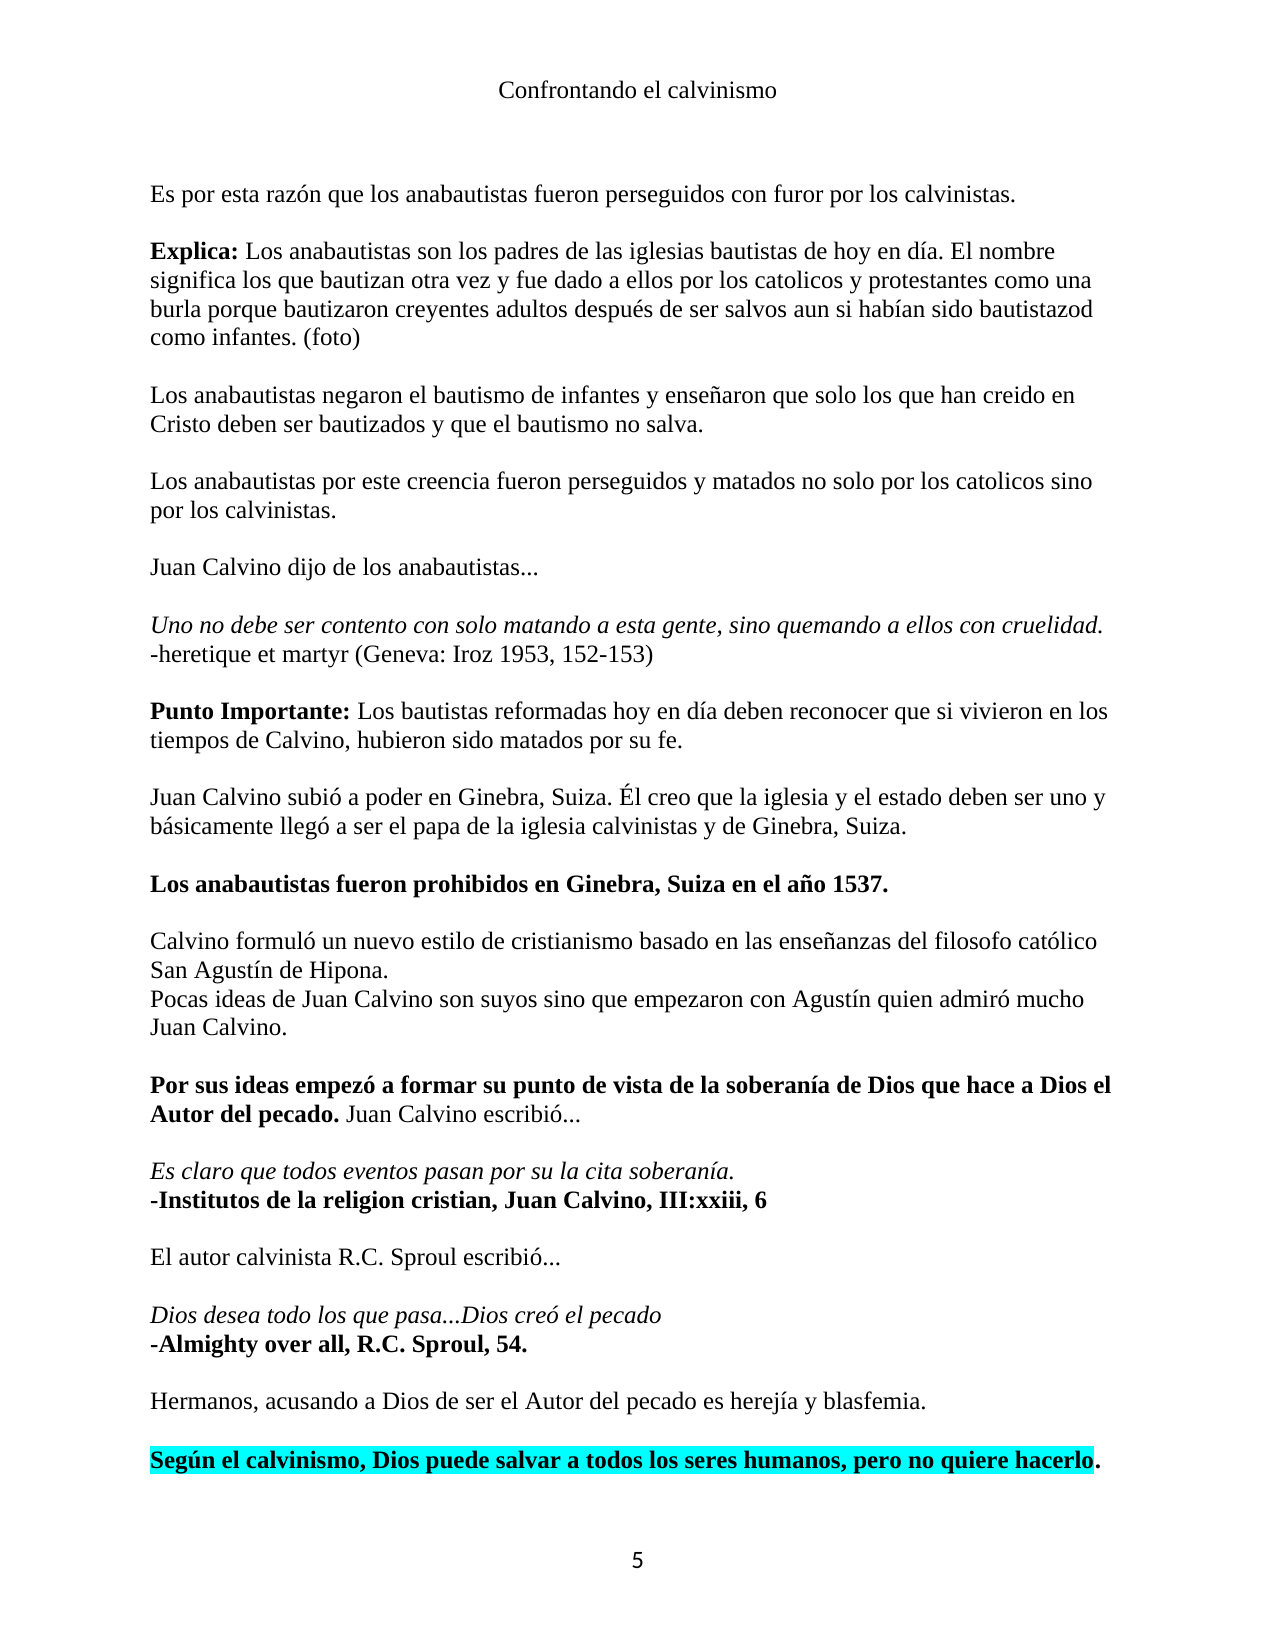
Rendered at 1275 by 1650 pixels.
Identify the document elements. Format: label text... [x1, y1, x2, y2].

text Los anabautistas negaron el bautismo de infantes y enseñaron que solo los que han creido en Cristo deben ser bautizados y que el bautismo no salva. [150, 380, 1125, 437]
text Uno no debe ser contento con solo matando a esta gente, sino quemando a ellos con cruelidad. [150, 610, 1125, 639]
text Por sus ideas empezó a formar su punto de vista de la soberanía de Dios que hace a Dios el Autor del pecado. Juan Calvino escribió... [150, 1070, 1125, 1127]
text Explica: Los anabautistas son los padres de las iglesias bautistas de hoy en día. El nombre significa los que bautizan otra vez y fue dado a ellos por los catolicos y protestantes como una burla porque bautizaron creyentes adultos después de ser salvos aun si habían sido bautistazod como infantes. (foto) [150, 236, 1125, 351]
text Los anabautistas fueron prohibidos en Ginebra, Suiza en el año 1537. [150, 869, 1125, 897]
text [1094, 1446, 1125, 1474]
text Es claro que todos eventos pasan por su la cita soberanía. [150, 1156, 1125, 1185]
text Juan Calvino subió a poder en Ginebra, Suiza. Él creo que la iglesia y el estado deben ser uno y básicamente llegó a ser el papa de la iglesia calvinistas y de Ginebra, Suiza. [150, 782, 1125, 840]
text Juan Calvino dijo de los anabautistas... [150, 552, 1125, 581]
text Dios desea todo los que pasa...Dios creó el pecado [150, 1300, 1125, 1329]
text Punto Importante: Los bautistas reformadas hoy en día deben reconocer que si vivieron en los tiempos de Calvino, hubieron sido matados por su fe. [150, 696, 1125, 754]
text Calvino formuló un nuevo estilo de cristianismo basado en las enseñanzas del filosofo católico San Agustín de Hipona. [150, 926, 1125, 984]
text -heretique et martyr (Geneva: Iroz 1953, 152-153) [150, 639, 1125, 667]
text El autor calvinista R.C. Sproul escribió... [150, 1242, 1125, 1271]
text Los anabautistas por este creencia fueron perseguidos y matados no solo por los catolicos sino por los calvinistas. [150, 466, 1125, 524]
text -Almighty over all, R.C. Sproul, 54. [150, 1329, 1125, 1357]
text Es por esta razón que los anabautistas fueron perseguidos con furor por los calvinistas. [150, 179, 1125, 207]
text Pocas ideas de Juan Calvino son suyos sino que empezaron con Agustín quien admiró mucho Juan Calvino. [150, 984, 1125, 1041]
text Hermanos, acusando a Dios de ser el Autor del pecado es herejía y blasfemia. [150, 1386, 1125, 1415]
text -Institutos de la religion cristian, Juan Calvino, III:xxiii, 6 [150, 1185, 1125, 1214]
